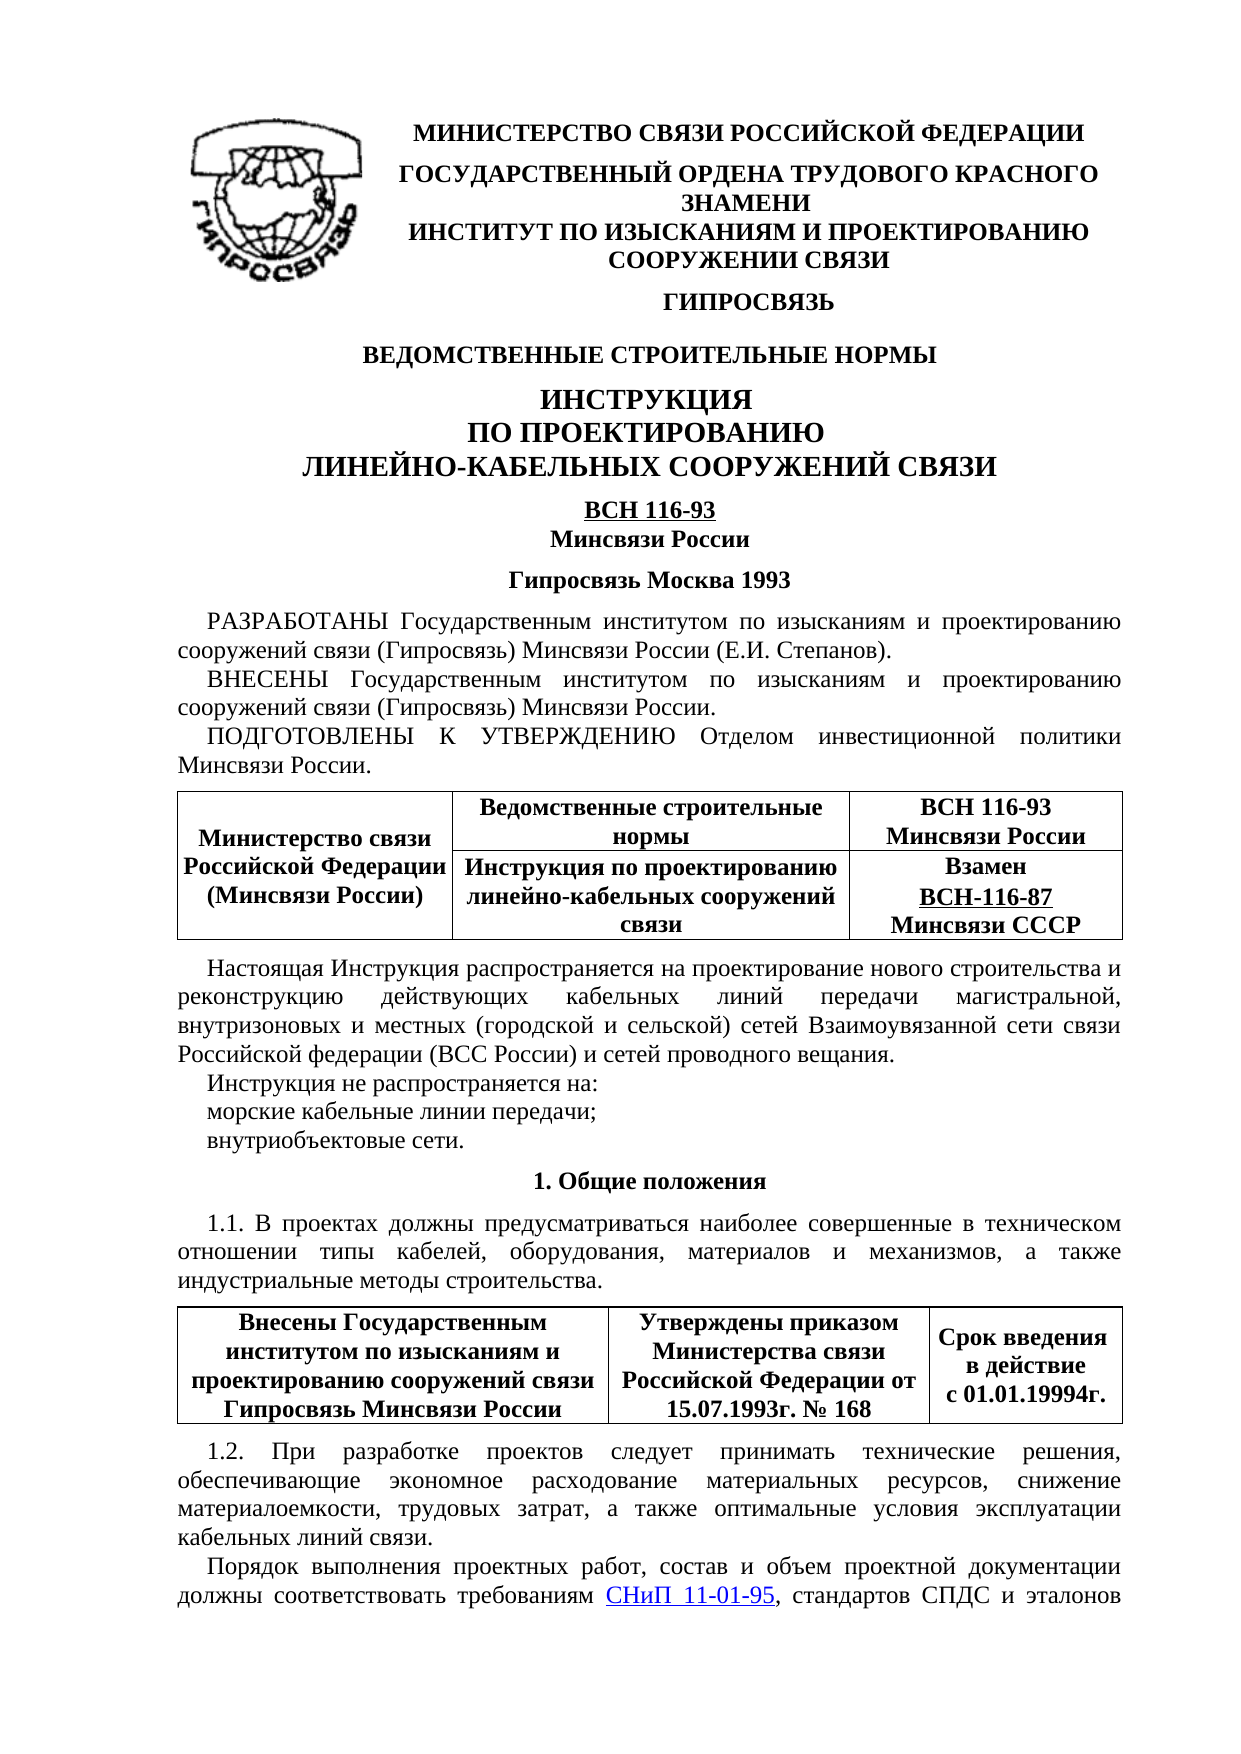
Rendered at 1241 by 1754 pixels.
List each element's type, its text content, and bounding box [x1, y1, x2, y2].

text внутриобъектовые сети. [177, 1125, 1122, 1154]
text ВСН 116-93 [177, 495, 1122, 524]
text ИНСТРУКЦИЯ ПО ПРОЕКТИРОВАНИЮ линейно-кабельных сооружений связи [177, 382, 1122, 482]
text ПОДГОТОВЛЕНЫ К УТВЕРЖДЕНИЮ Отделом инвестиционной политики Минсвязи России. [177, 721, 1122, 779]
text 1.1. В проектах должны предусматриваться наиболее совершенные в техническом отношении типы кабелей, оборудования, материалов и механизмов, а также индустриальные методы строительства. [177, 1208, 1122, 1294]
text ВЕДОМСТВЕННЫЕ СТРОИТЕЛЬНЫЕ НОРМЫ [177, 341, 1122, 369]
text Гипросвязь Москва 1993 [177, 565, 1122, 594]
table_header Ведомственные строительные нормы [453, 792, 849, 850]
text Минсвязи России [177, 524, 1122, 552]
subtitle 1. Общие положения [177, 1166, 1122, 1195]
table_header Срок введения в действие с 01.01.19994г. [930, 1308, 1122, 1422]
text Настоящая Инструкция распространяется на проектирование нового строительства и реконструкцию действующих кабельных линий передачи магистральной, внутризоновых и местных (городской и сельской) сетей Взаимоувязанной сети связи Российской федерации (ВСС России) и сетей проводного вещания. [177, 953, 1122, 1068]
text ВНЕСЕНЫ Государственным институтом по изысканиям и проектированию сооружений связи (Гипросвязь) Минсвязи России. [177, 664, 1122, 721]
table_header Министерство связи Российской Федерации (Минсвязи России) [178, 792, 452, 939]
table_cell Инструкция по проектированию линейно-кабельных сооружений связи [453, 851, 849, 939]
text Инструкция не распространяется на: [177, 1068, 1122, 1096]
text морские кабельные линии передачи; [177, 1096, 1122, 1125]
text 1.2. При разработке проектов следует принимать технические решения, обеспечивающие экономное расходование материальных ресурсов, снижение материалоемкости, трудовых затрат, а также оптимальные условия эксплуатации кабельных линий связи. [177, 1436, 1122, 1551]
table_header Министерство связи Российской Федерации ГОСУДАРСТВЕННЫЙ ОРДЕНА ТРУДОВОГО КРАСНОГО ЗНАМЕНИ ИНСТИТУТ ПО ИЗЫСКАНИЯМ И ПРОЕКТИРОВАНИЮ СООРУЖЕНИИ СВЯЗИ ГИПРОСВЯЗЬ [376, 118, 1122, 316]
table_cell Взамен [850, 851, 1122, 880]
table_cell ВСН-116-87 Минсвязи СССР [850, 880, 1122, 939]
table_header ВСН 116-93 Минсвязи России [850, 792, 1122, 850]
table_header Утверждены приказом Министерства связи Российской Федерации от 15.07.1993г. № 168 [609, 1308, 929, 1422]
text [177, 1551, 1122, 1608]
table_header Внесены Государственным институтом по изысканиям и проектированию сооружений связи Гипросвязь Минсвязи России [178, 1308, 608, 1422]
text РАЗРАБОТАНЫ Государственным институтом по изысканиям и проектированию сооружений связи (Гипросвязь) Минсвязи России (Е.И. Степанов). [177, 606, 1122, 664]
table_header [177, 118, 376, 316]
picture [190, 118, 363, 282]
